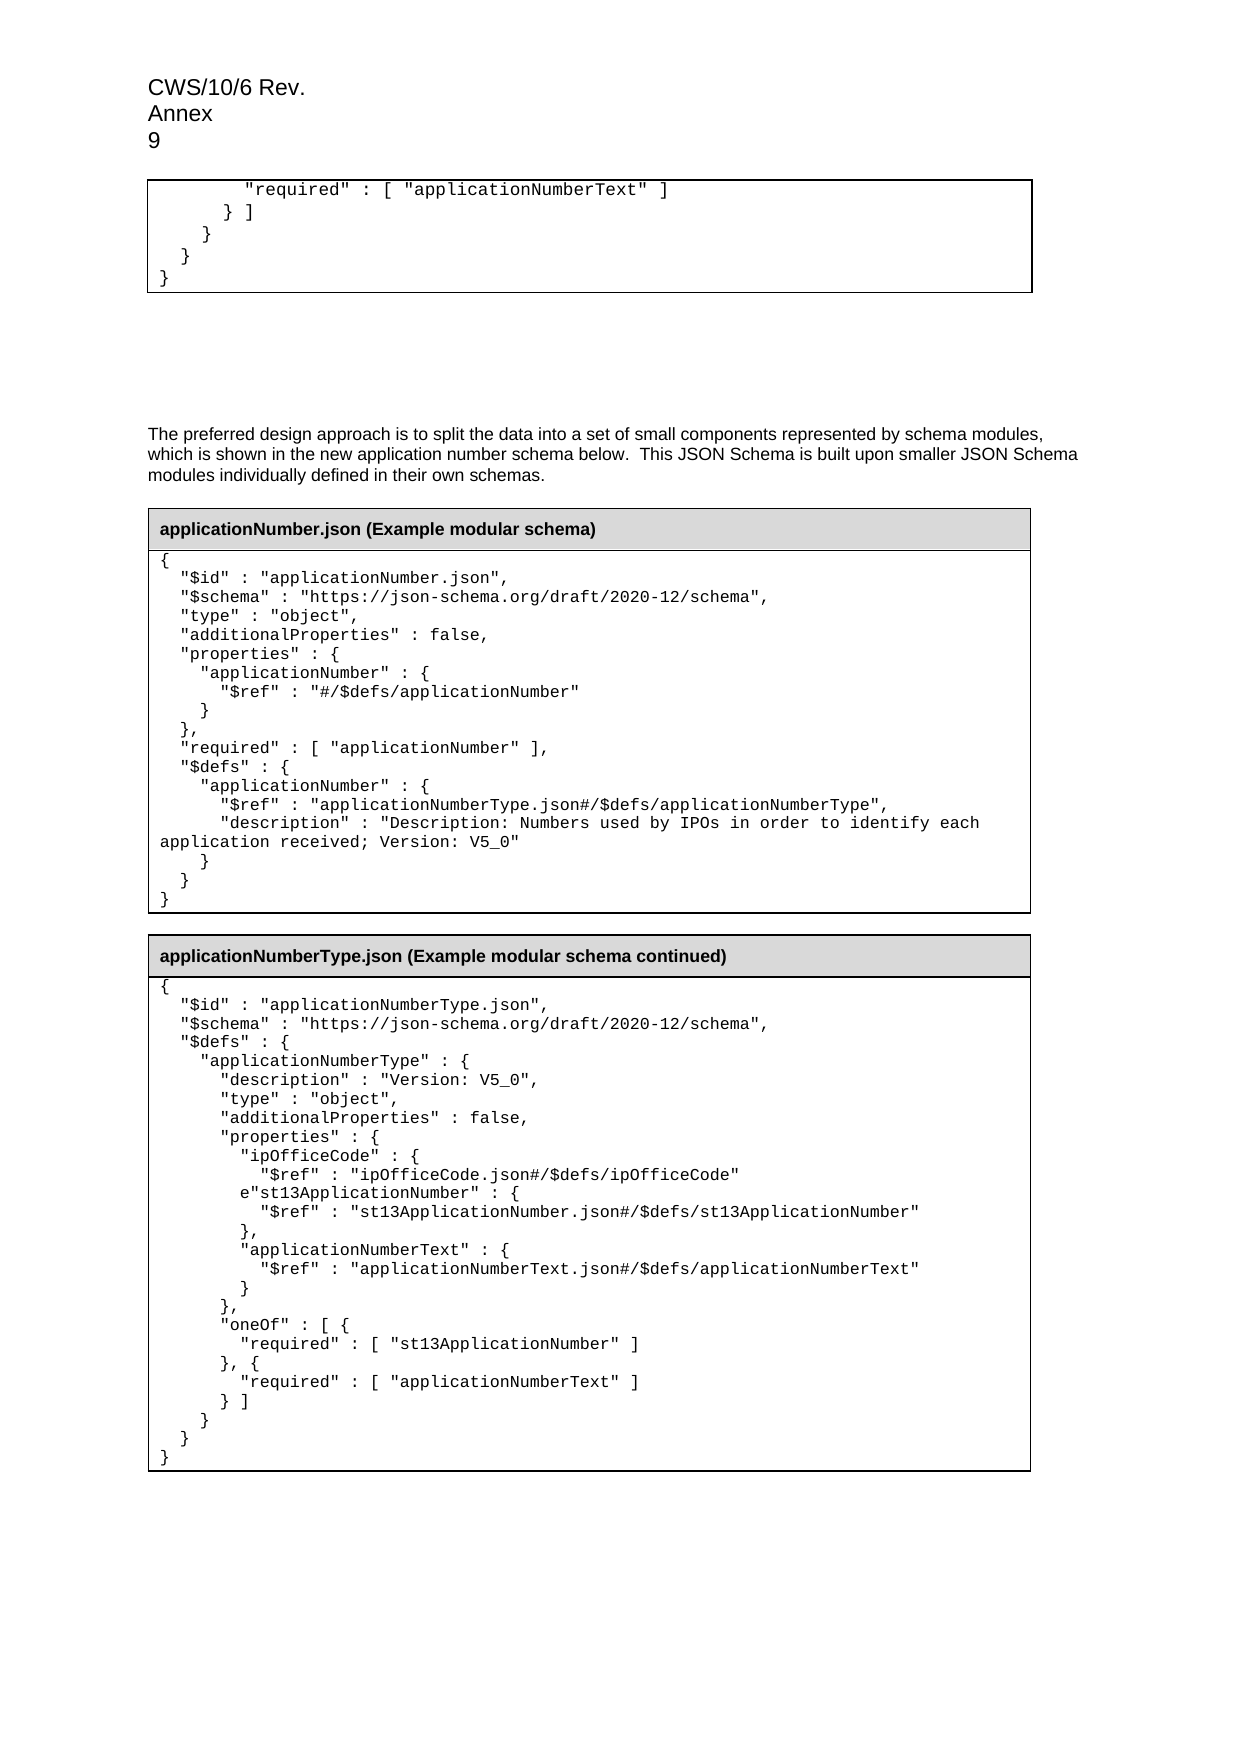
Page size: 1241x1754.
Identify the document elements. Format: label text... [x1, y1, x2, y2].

table_header applicationNumberType.json (Example modular schema continued) [149, 936, 1030, 976]
table_header applicationNumber.json (Example modular schema) [149, 509, 1030, 549]
table_cell { "$id" : "applicationNumberType.json", "$schema" : "https://json-schema.org/draft/2020-12/schema", "$defs" : { "applicationNumberType" : { "description" : "Version: V5_0", "type" : "object", "additionalProperties" : false, "properties" : { "ipOfficeCode" : { "$ref" : "ipOfficeCode.json#/$defs/ipOfficeCode" e"st13ApplicationNumber" : { "$ref" : "st13ApplicationNumber.json#/$defs/st13ApplicationNumber" }, "applicationNumberText" : { "$ref" : "applicationNumberText.json#/$defs/applicationNumberText" } }, "oneOf" : [ { "required" : [ "st13ApplicationNumber" ] }, { "required" : [ "applicationNumberText" ] } ] } } } [149, 978, 1030, 1470]
text The preferred design approach is to split the data into a set of small components represented by schema modules, which is shown in the new application number schema below. This JSON Schema is built upon smaller JSON Schema modules individually defined in their own schemas. [148, 423, 1093, 485]
table_cell { "$id" : "applicationNumber.json", "$schema" : "https://json-schema.org/draft/2020-12/schema", "type" : "object", "additionalProperties" : false, "properties" : { "applicationNumber" : { "$ref" : "#/$defs/applicationNumber" } }, "required" : [ "applicationNumber" ], "$defs" : { "applicationNumber" : { "$ref" : "applicationNumberType.json#/$defs/applicationNumberType", "description" : "Description: Numbers used by IPOs in order to identify each application received; Version: V5_0" } } } [149, 551, 1030, 912]
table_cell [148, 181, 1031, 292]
